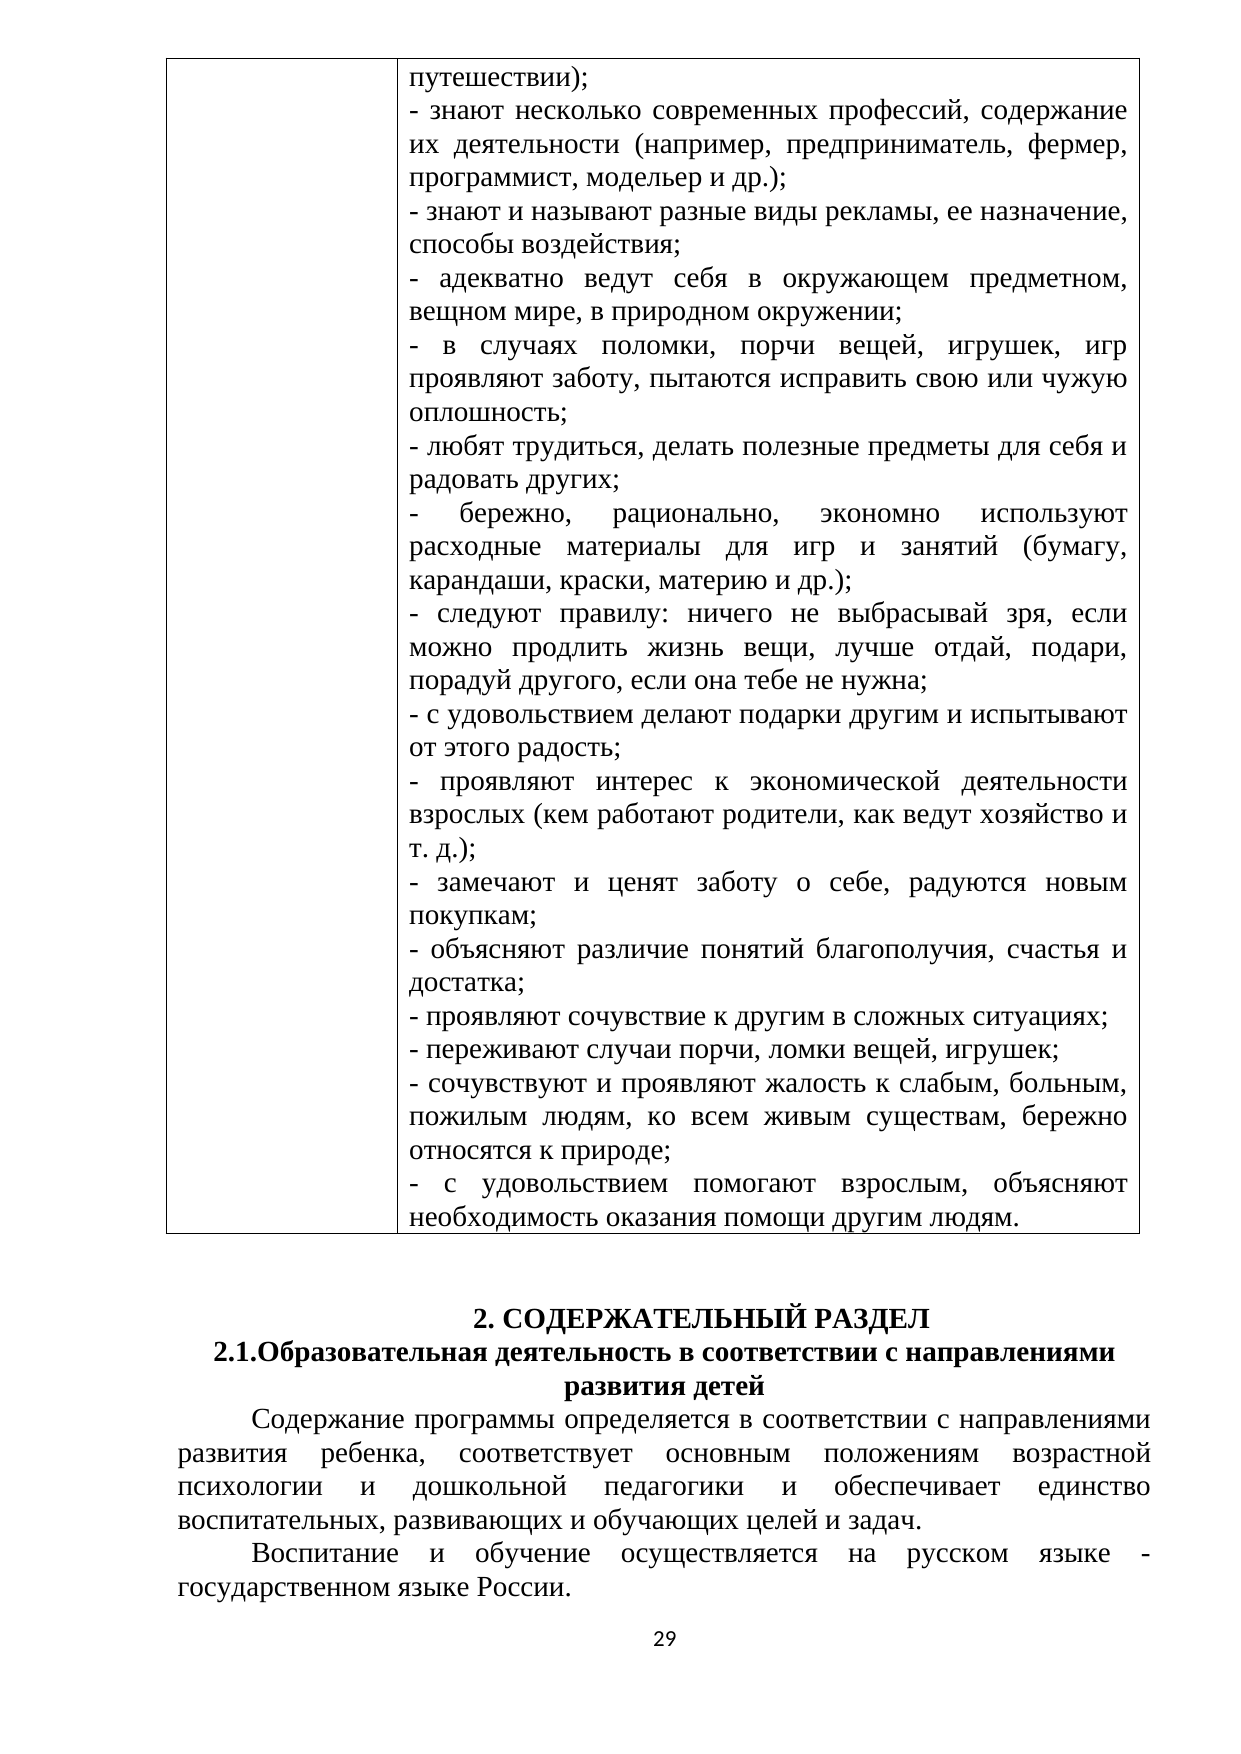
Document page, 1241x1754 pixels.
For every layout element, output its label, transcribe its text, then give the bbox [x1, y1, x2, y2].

text 2. СОДЕРЖАТЕЛЬНЫЙ РАЗДЕЛ [177, 1301, 1152, 1334]
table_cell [167, 59, 397, 1233]
text 2.1.Образовательная деятельность в соответствии с направлениями развития детей [177, 1334, 1152, 1401]
text Воспитание и обучение осуществляется на русском языке - государственном языке России. [177, 1536, 1152, 1603]
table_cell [398, 59, 1139, 1233]
text Содержание программы определяется в соответствии с направлениями развития ребенка, соответствует основным положениям возрастной психологии и дошкольной педагогики и обеспечивает единство воспитательных, развивающих и обучающих целей и задач. [177, 1401, 1152, 1536]
